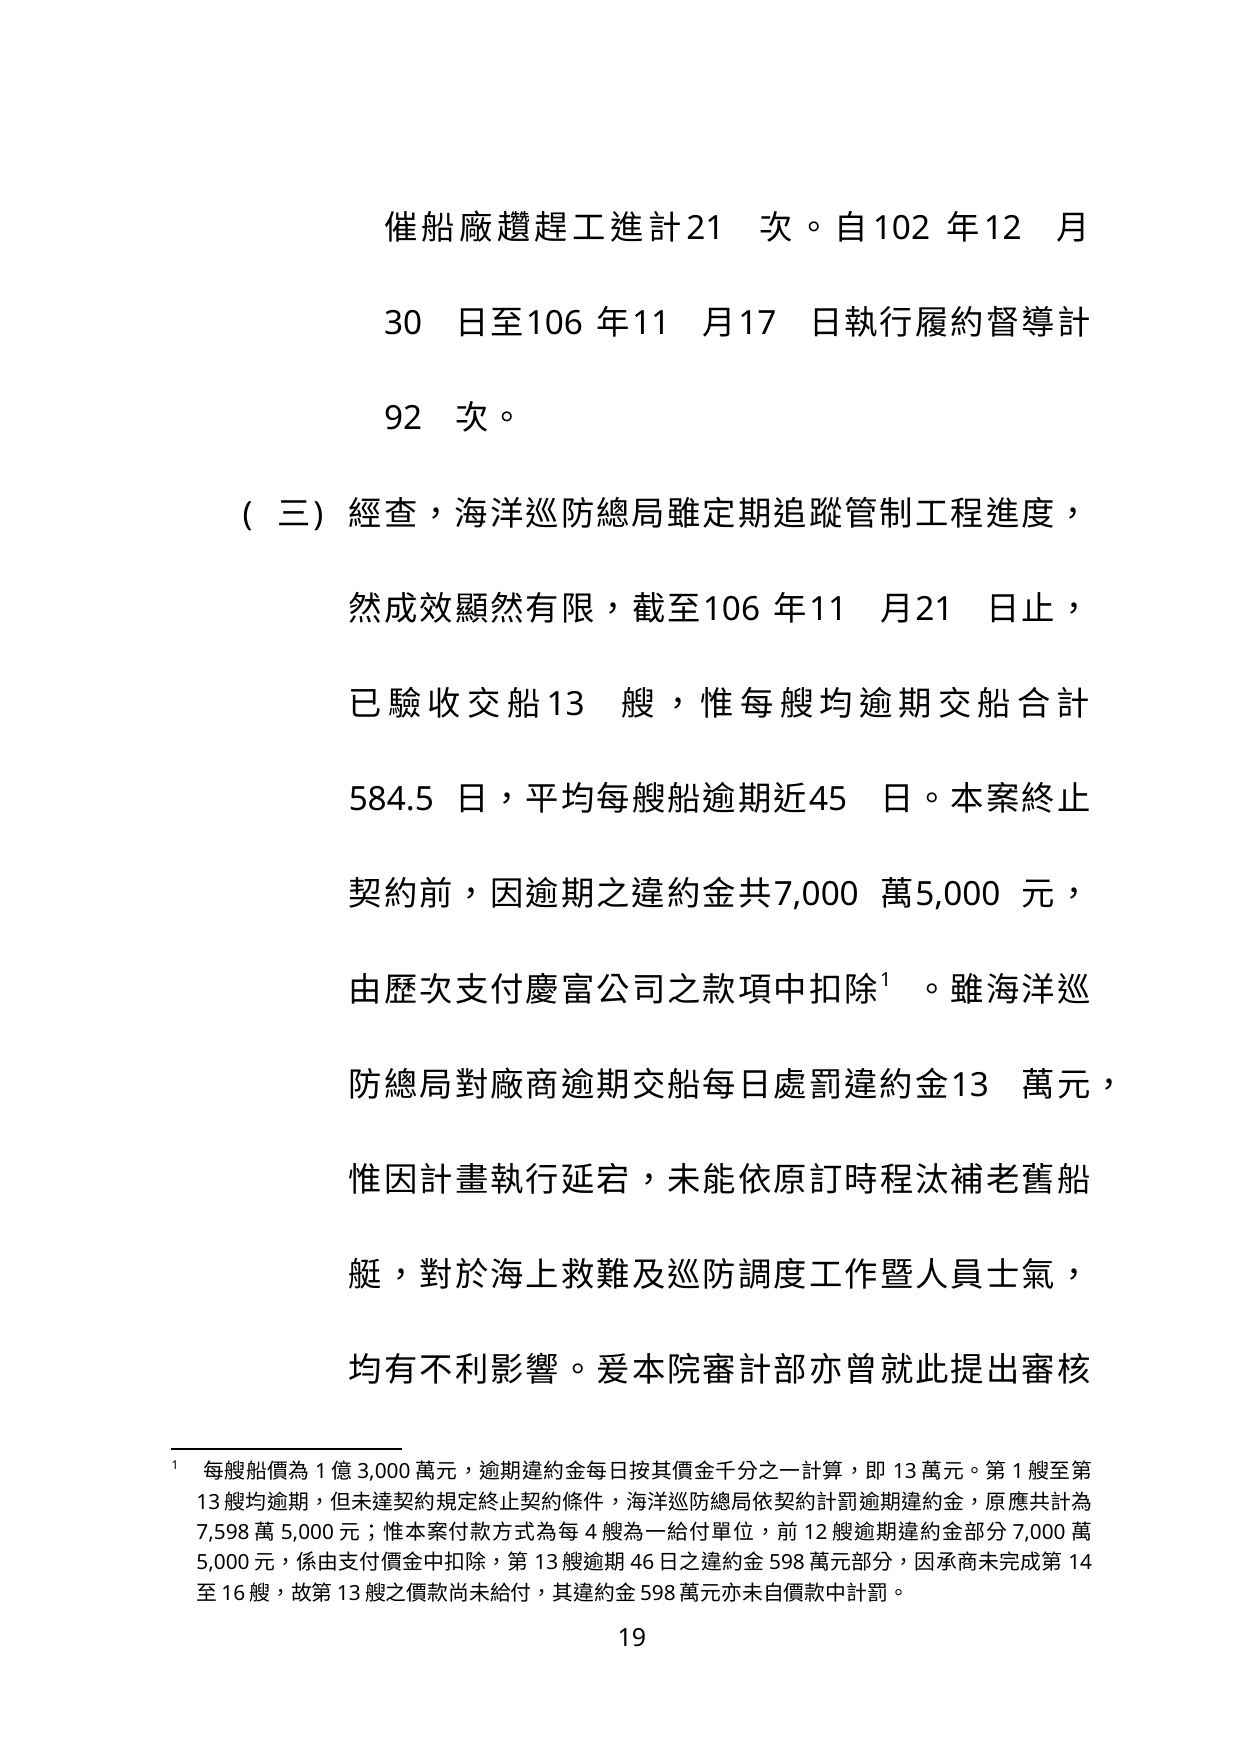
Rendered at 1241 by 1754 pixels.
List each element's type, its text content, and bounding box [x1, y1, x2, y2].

subtitle 因工程進度落後，海洋巡防總局與監造單位於103年8月7日至106年11月17日期間函催船廠趲趕工進計21次。自102年12月30日至106年11月17日執行履約督導計92次。 [296, 177, 1092, 463]
